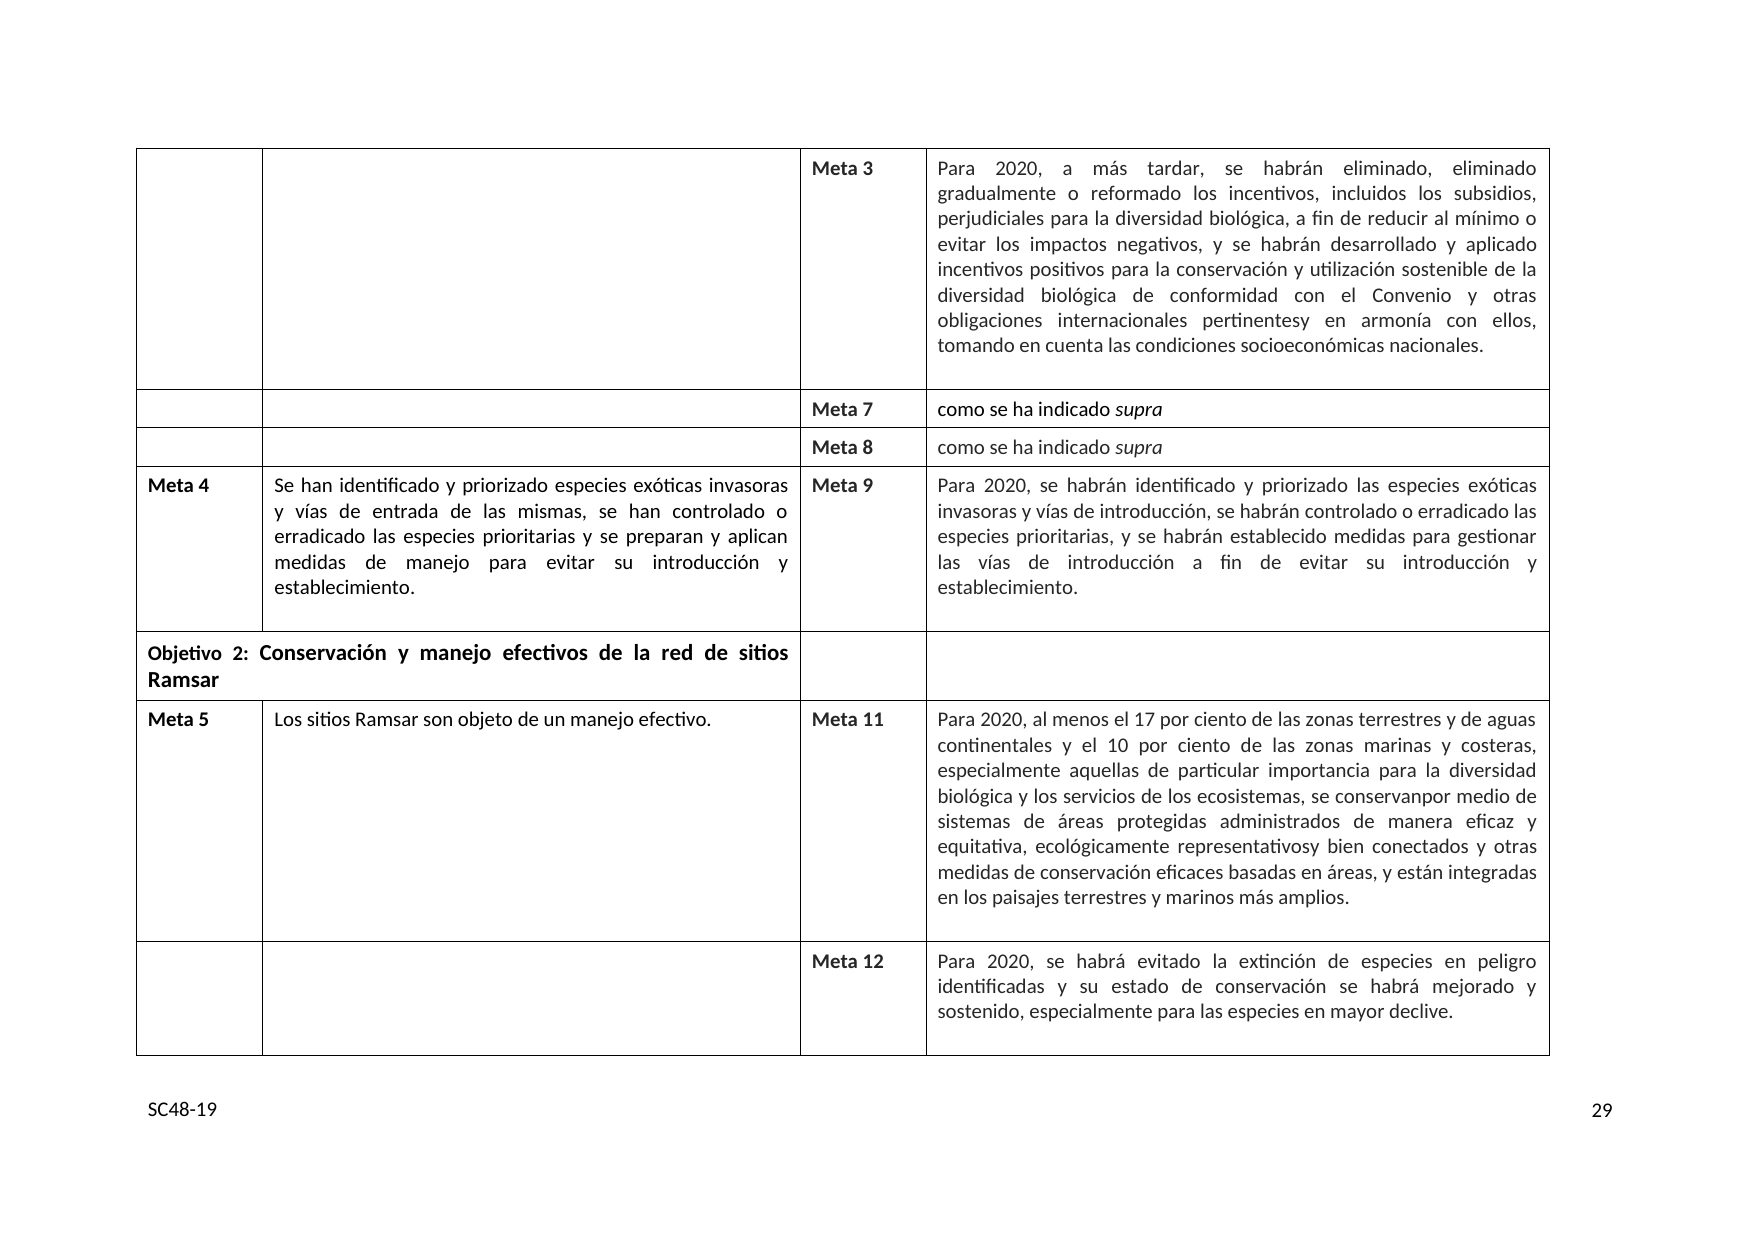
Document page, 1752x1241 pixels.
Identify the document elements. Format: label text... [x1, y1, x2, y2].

table_cell [801, 632, 926, 699]
table_cell Meta 3 [801, 149, 926, 389]
table_cell [137, 942, 262, 1055]
table_cell [137, 149, 262, 389]
table_cell [927, 632, 1549, 699]
table_cell Para 2020, al menos el 17 por ciento de las zonas terrestres y de aguas continentales y el 10 por ciento de las zonas marinas y costeras, especialmente aquellas de particular importancia para la diversidad biológica y los servicios de los ecosistemas, se conservan por medio de sistemas de áreas protegidas administrados de manera eficaz y equitativa, ecológicamente representativos y bien conectados y otras medidas de conservación eficaces basadas en áreas, y están integradas en los paisajes terrestres y marinos más amplios. [927, 701, 1549, 941]
table_cell Meta 7 [801, 390, 926, 427]
table_cell [137, 390, 262, 427]
table_cell [263, 428, 800, 466]
table_cell Meta 8 [801, 428, 926, 466]
table_cell Para 2020, se habrán identificado y priorizado las especies exóticas invasoras y vías de introducción, se habrán controlado o erradicado las especies prioritarias, y se habrán establecido medidas para gestionar las vías de introducción a fin de evitar su introducción y establecimiento. [927, 467, 1549, 631]
table_cell Para 2020, se habrá evitado la extinción de especies en peligro identificadas y su estado de conservación se habrá mejorado y sostenido, especialmente para las especies en mayor declive. [927, 942, 1549, 1055]
table_cell como se ha indicado supra [927, 390, 1549, 427]
table_cell Meta 9 [801, 467, 926, 631]
table_cell Meta 5 [137, 701, 262, 941]
table_cell Meta 4 [137, 467, 262, 631]
table_cell [137, 428, 262, 466]
table_cell Meta 11 [801, 701, 926, 941]
table_cell [263, 942, 800, 1055]
table_cell Los sitios Ramsar son objeto de un manejo efectivo. [263, 701, 800, 941]
table_cell Objetivo 2: Conservación y manejo efectivos de la red de sitios Ramsar [137, 632, 800, 699]
table_cell Se han identificado y priorizado especies exóticas invasoras y vías de entrada de las mismas, se han controlado o erradicado las especies prioritarias y se preparan y aplican medidas de manejo para evitar su introducción y establecimiento. [263, 467, 800, 631]
table_cell [263, 149, 800, 389]
table_cell como se ha indicado supra [927, 428, 1549, 466]
table_cell Para 2020, a más tardar, se habrán eliminado, eliminado gradualmente o reformado los incentivos, incluidos los subsidios, perjudiciales para la diversidad biológica, a fin de reducir al mínimo o evitar los impactos negativos, y se habrán desarrollado y aplicado incentivos positivos para la conservación y utilización sostenible de la diversidad biológica de conformidad con el Convenio y otras obligaciones internacionales pertinentes y en armonía con ellos, tomando en cuenta las condiciones socioeconómicas nacionales. [927, 149, 1549, 389]
table_cell Meta 12 [801, 942, 926, 1055]
table_cell [263, 390, 800, 427]
